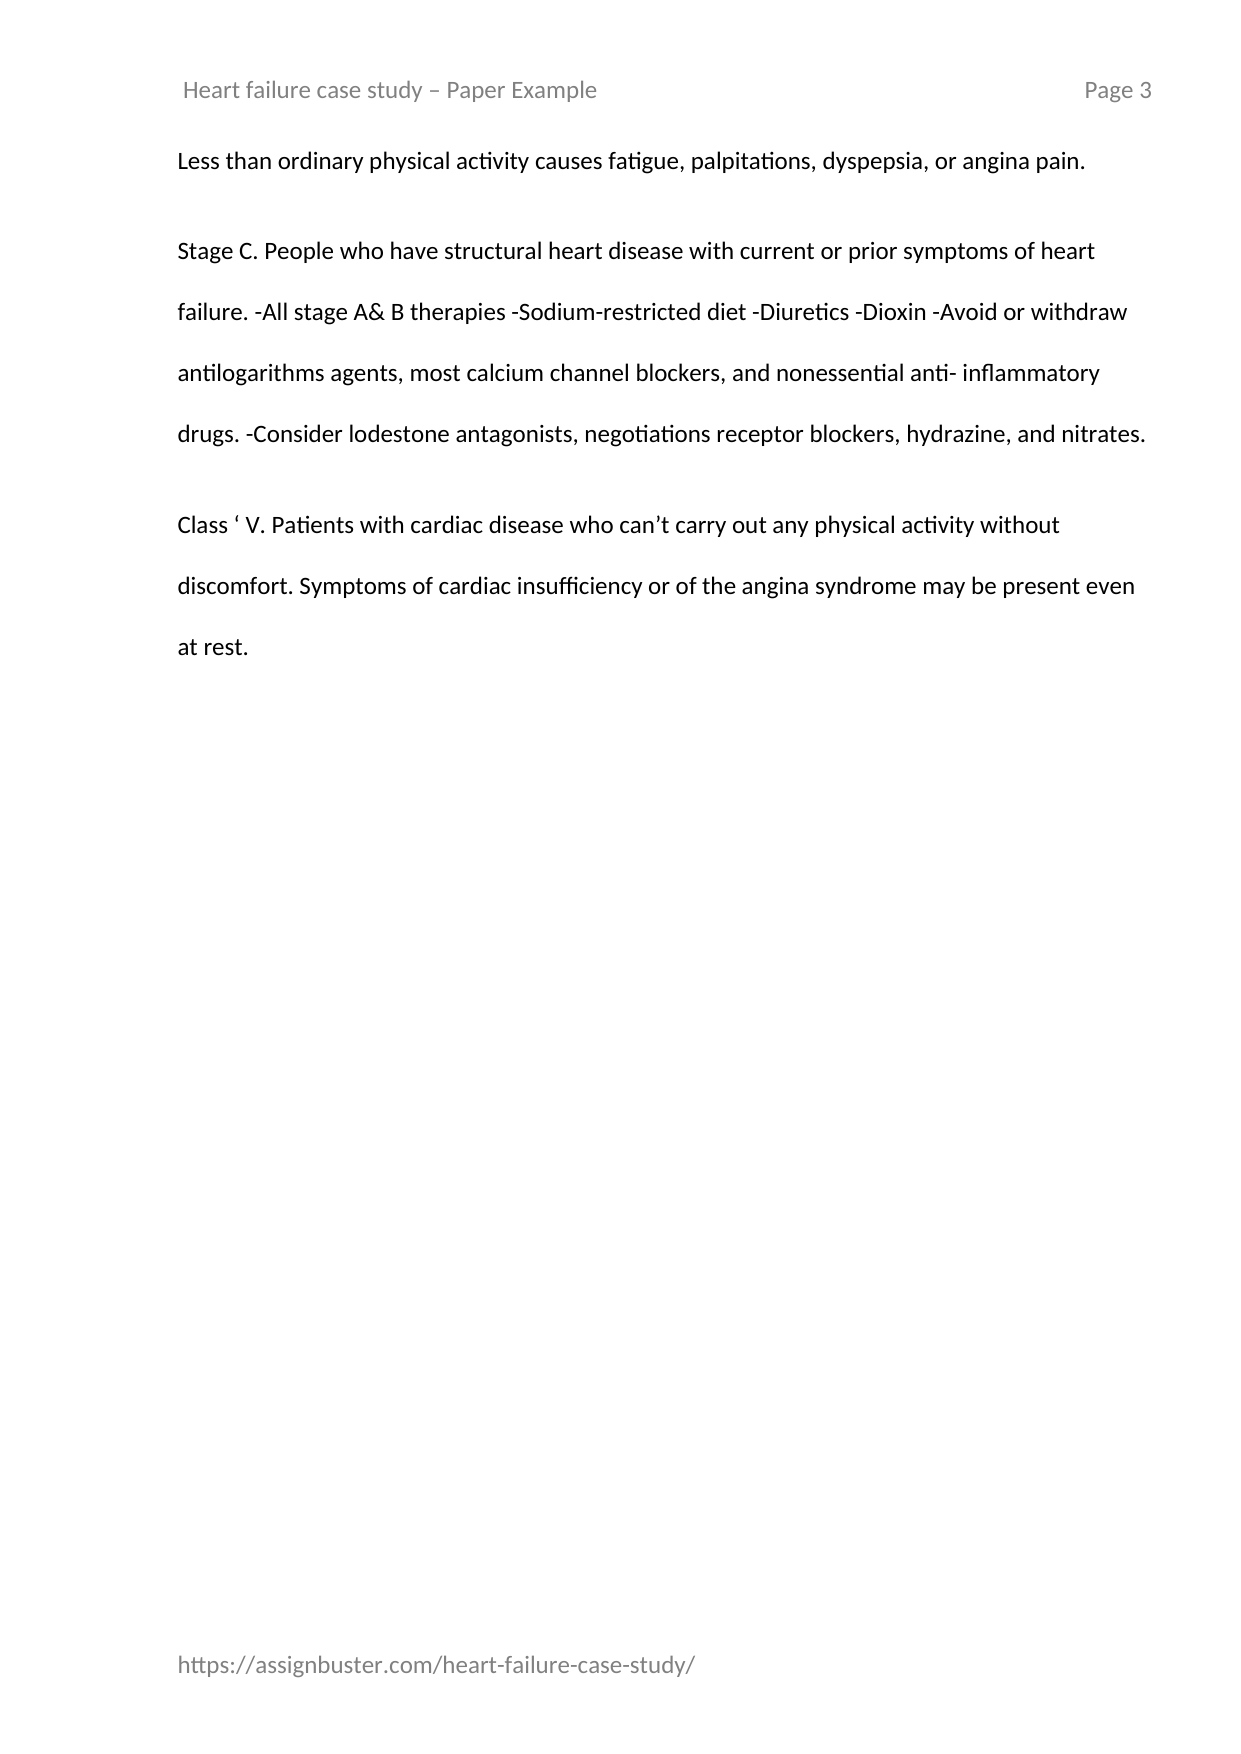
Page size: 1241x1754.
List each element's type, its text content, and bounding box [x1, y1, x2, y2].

text Stage C. People who have structural heart disease with current or prior symptoms of heart failure. -All stage A& B therapies -Sodium-restricted diet -Diuretics -Dioxin -Avoid or withdraw antilogarithms agents, most calcium channel blockers, and nonessential anti- inflammatory drugs. -Consider lodestone antagonists, negotiations receptor blockers, hydrazine, and nitrates. [177, 236, 1152, 449]
text Less than ordinary physical activity causes fatigue, palpitations, dyspepsia, or angina pain. [177, 145, 1152, 176]
text Class ‘ V. Patients with cardiac disease who can’t carry out any physical activity without discomfort. Symptoms of cardiac insufficiency or of the angina syndrome may be present even at rest. [177, 509, 1152, 662]
